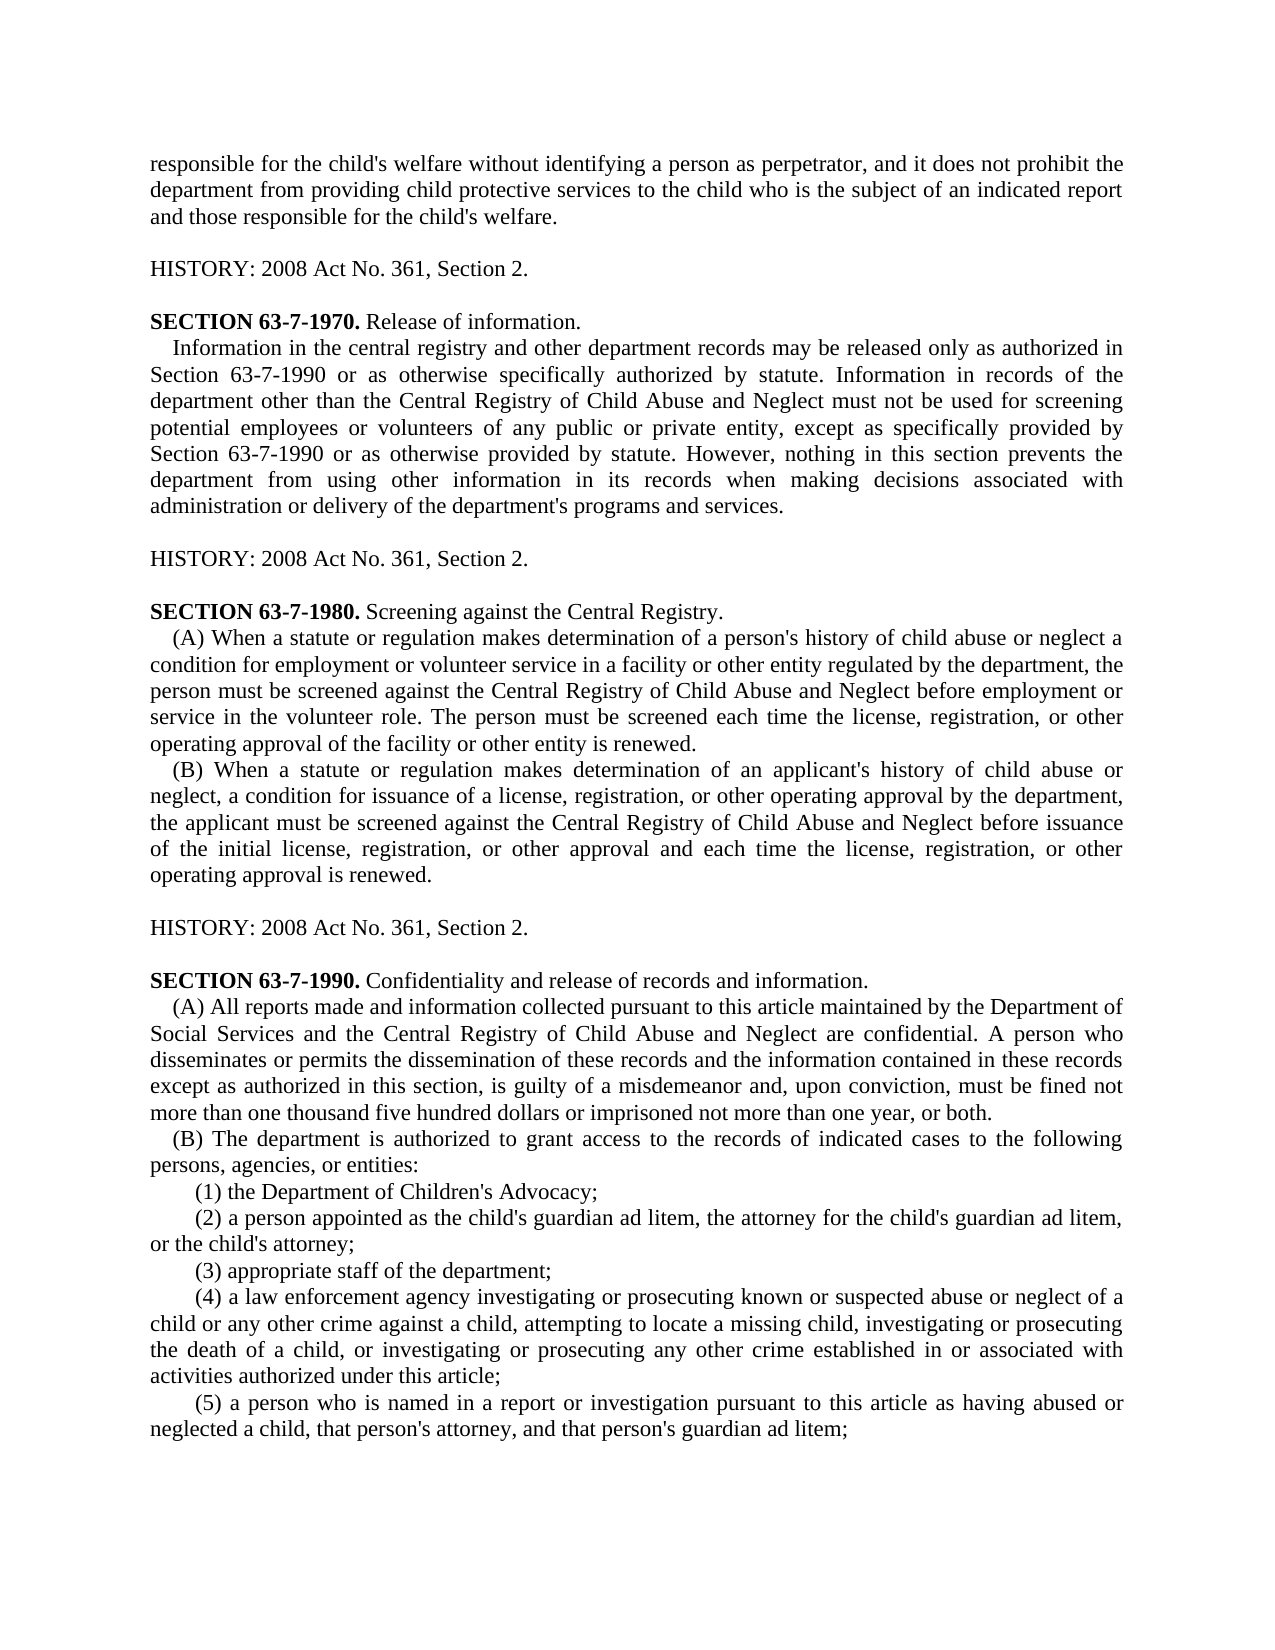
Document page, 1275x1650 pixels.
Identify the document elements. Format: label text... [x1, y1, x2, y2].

text (A) When a statute or regulation makes determination of a person's history of child abuse or neglect a condition for employment or volunteer service in a facility or other entity regulated by the department, the person must be screened against the Central Registry of Child Abuse and Neglect before employment or service in the volunteer role. The person must be screened each time the license, registration, or other operating approval of the facility or other entity is renewed. [150, 624, 1125, 756]
text (5) a person who is named in a report or investigation pursuant to this article as having abused or neglected a child, that person's attorney, and that person's guardian ad litem; [150, 1389, 1125, 1441]
text (1) the Department of Children's Advocacy; [150, 1178, 1125, 1204]
text SECTION 63-7-1970. Release of information. [150, 308, 1125, 334]
text (B) When a statute or regulation makes determination of an applicant's history of child abuse or neglect, a condition for issuance of a license, registration, or other operating approval by the department, the applicant must be screened against the Central Registry of Child Abuse and Neglect before issuance of the initial license, registration, or other approval and each time the license, registration, or other operating approval is renewed. [150, 756, 1125, 888]
text SECTION 63-7-1980. Screening against the Central Registry. [150, 598, 1125, 624]
text (A) All reports made and information collected pursuant to this article maintained by the Department of Social Services and the Central Registry of Child Abuse and Neglect are confidential. A person who disseminates or permits the dissemination of these records and the information contained in these records except as authorized in this section, is guilty of a misdemeanor and, upon conviction, must be fined not more than one thousand five hundred dollars or imprisoned not more than one year, or both. [150, 993, 1125, 1125]
text (3) appropriate staff of the department; [150, 1257, 1125, 1283]
text (4) a law enforcement agency investigating or prosecuting known or suspected abuse or neglect of a child or any other crime against a child, attempting to locate a missing child, investigating or prosecuting the death of a child, or investigating or prosecuting any other crime established in or associated with activities authorized under this article; [150, 1283, 1125, 1389]
text (2) a person appointed as the child's guardian ad litem, the attorney for the child's guardian ad litem, or the child's attorney; [150, 1204, 1125, 1257]
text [150, 150, 1125, 229]
text HISTORY: 2008 Act No. 361, Section 2. [150, 545, 1125, 572]
text HISTORY: 2008 Act No. 361, Section 2. [150, 914, 1125, 941]
text Information in the central registry and other department records may be released only as authorized in Section 63-7-1990 or as otherwise specifically authorized by statute. Information in records of the department other than the Central Registry of Child Abuse and Neglect must not be used for screening potential employees or volunteers of any public or private entity, except as specifically provided by Section 63-7-1990 or as otherwise provided by statute. However, nothing in this section prevents the department from using other information in its records when making decisions associated with administration or delivery of the department's programs and services. [150, 334, 1125, 519]
text (B) The department is authorized to grant access to the records of indicated cases to the following persons, agencies, or entities: [150, 1125, 1125, 1178]
text SECTION 63-7-1990. Confidentiality and release of records and information. [150, 967, 1125, 993]
text HISTORY: 2008 Act No. 361, Section 2. [150, 255, 1125, 282]
